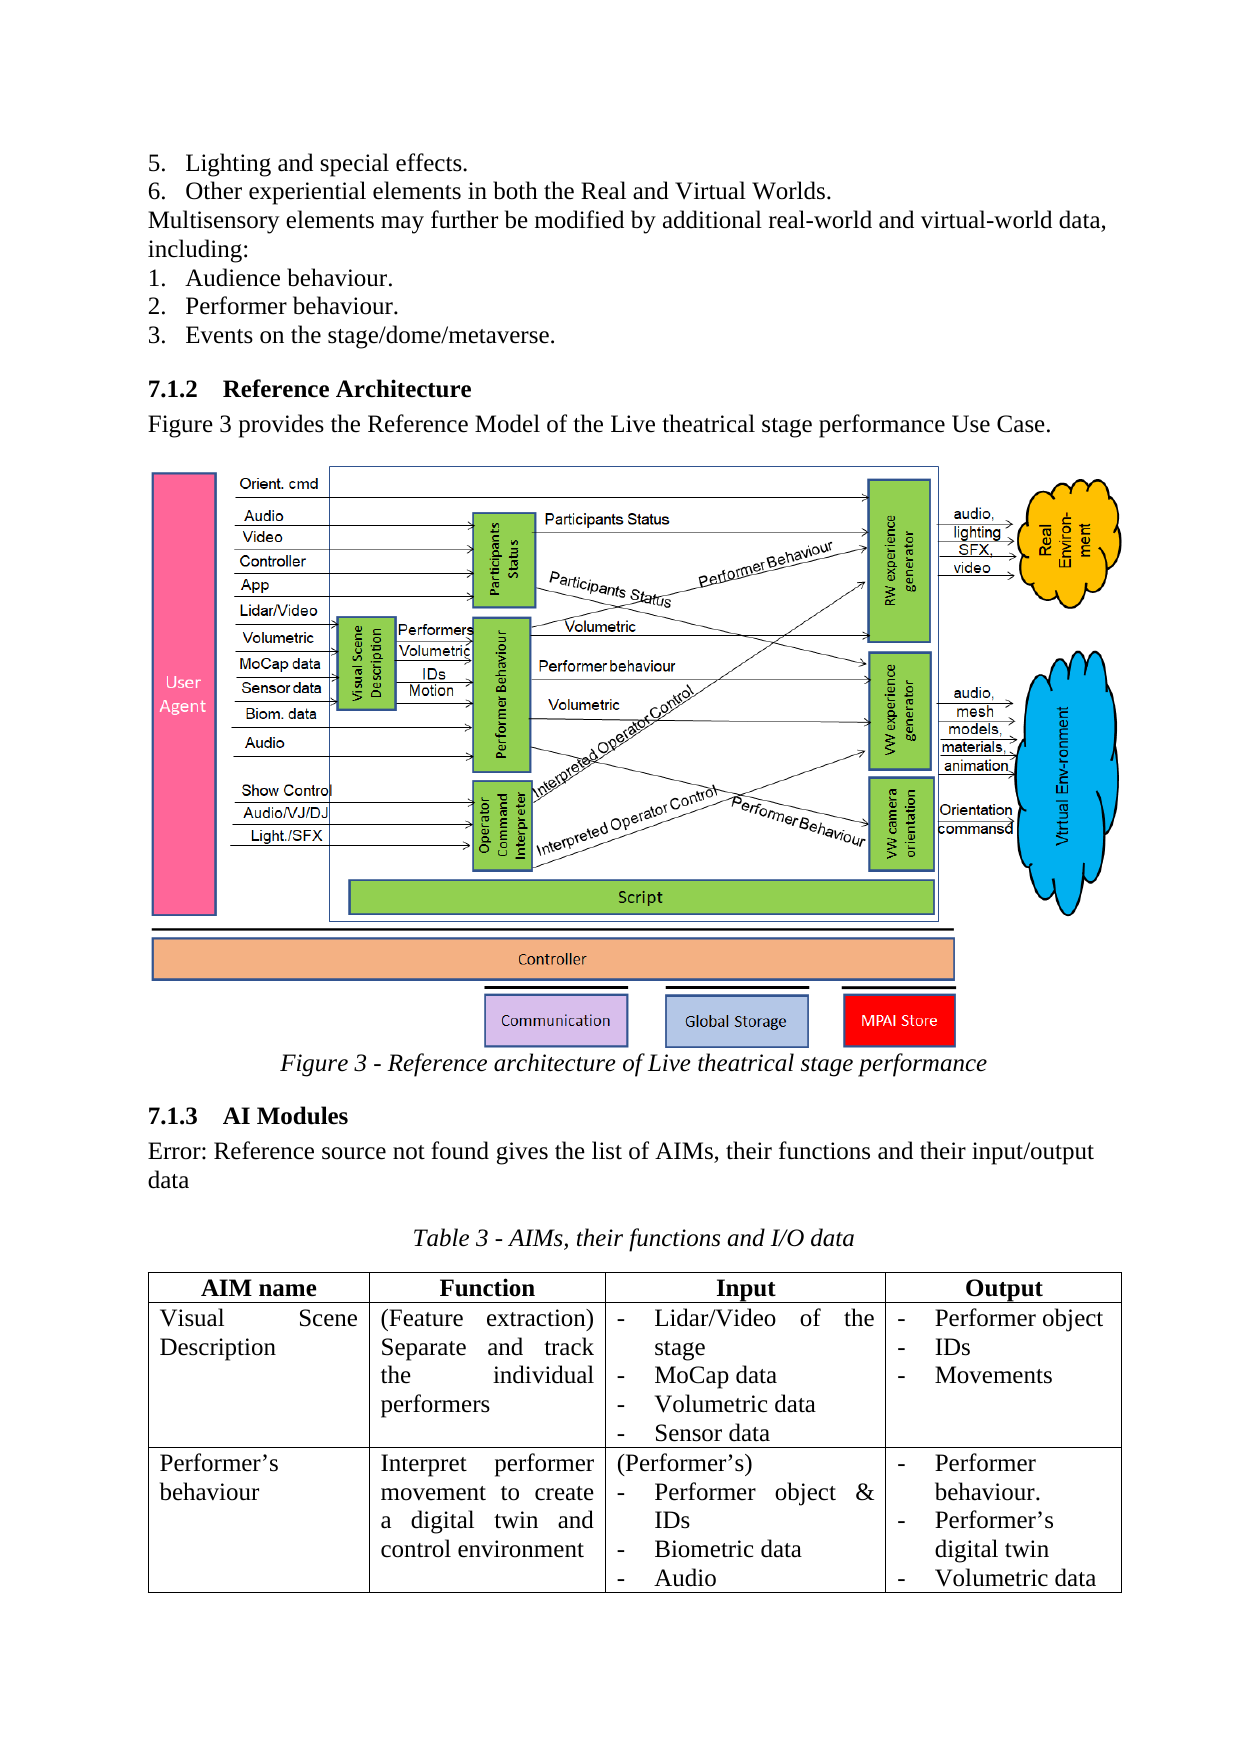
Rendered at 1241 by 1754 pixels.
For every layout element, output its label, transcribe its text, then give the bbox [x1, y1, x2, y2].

table_cell Lidar/Video of the stage MoCap data Volumetric data Sensor data [606, 1303, 885, 1447]
text Figure 3 - Reference architecture of Live theatrical stage performance [148, 1048, 1122, 1076]
list Audience behaviour. [148, 263, 1122, 291]
table_header AIM name [149, 1273, 369, 1302]
list Performer behaviour. [148, 291, 1122, 320]
table_cell Visual Scene Description [149, 1303, 369, 1447]
subtitle AI Modules [148, 1101, 1122, 1130]
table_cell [886, 1448, 1121, 1592]
table_cell (Feature extraction) Separate and track the individual performers [370, 1303, 605, 1447]
table_header Output [886, 1273, 1121, 1302]
picture [147, 466, 1122, 1048]
table_header Function [370, 1273, 605, 1302]
subtitle Reference Architecture [148, 374, 1122, 403]
list Events on the stage/dome/metaverse. [148, 320, 1122, 349]
list Lighting and special effects. [148, 148, 1122, 176]
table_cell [149, 1448, 369, 1592]
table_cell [370, 1448, 605, 1592]
text Figure 3 provides the Reference Model of the Live theatrical stage performance Use Case. [148, 409, 1122, 438]
list Other experiential elements in both the Real and Virtual Worlds. [148, 176, 1122, 205]
table_cell Performer object IDs Movements [886, 1303, 1121, 1447]
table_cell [606, 1448, 885, 1592]
table_header Input [606, 1273, 885, 1302]
text Table 3 - AIMs, their functions and I/O data [148, 1223, 1122, 1251]
text Multisensory elements may further be modified by additional real-world and virtual-world data, including: [148, 205, 1122, 263]
